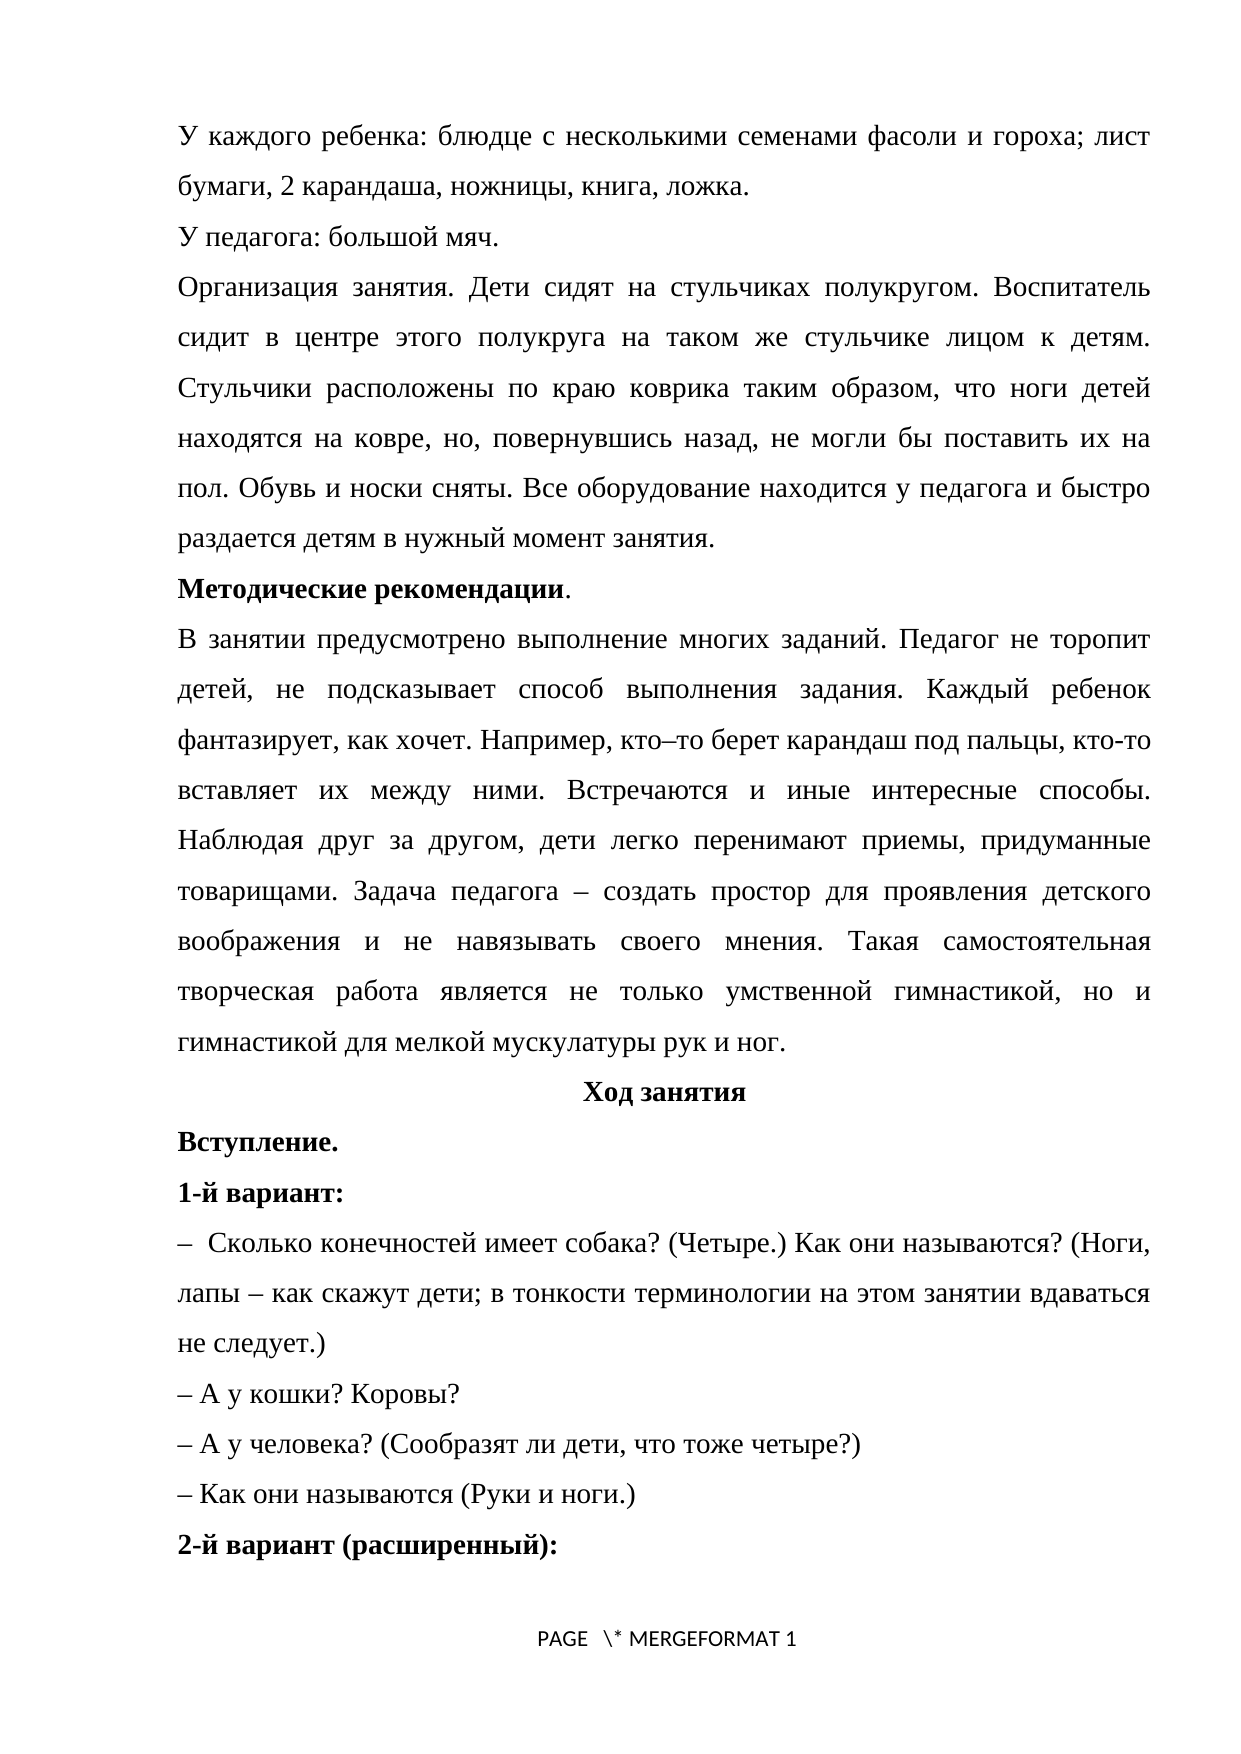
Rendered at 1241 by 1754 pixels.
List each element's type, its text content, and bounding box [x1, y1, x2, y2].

text – Как они называются (Руки и ноги.) [177, 1477, 1152, 1510]
text У педагога: большой мяч. [177, 219, 1152, 252]
text Вступление. [177, 1124, 1152, 1158]
text – А у кошки? Коровы? [177, 1376, 1152, 1409]
text – Сколько конечностей имеет собака? (Четыре.) Как они называются? (Ноги, лапы – как скажут дети; в тонкости терминологии на этом занятии вдаваться не следует.) [177, 1225, 1152, 1359]
text 1-й вариант: [177, 1175, 1152, 1208]
text У каждого ребенка: блюдце с несколькими семенами фасоли и гороха; лист бумаги, 2 карандаша, ножницы, книга, ложка. [177, 118, 1152, 202]
text 2-й вариант (расширенный): [177, 1527, 1152, 1560]
text Методические рекомендации. [177, 571, 1152, 604]
text Ход занятия [177, 1074, 1152, 1108]
text В занятии предусмотрено выполнение многих заданий. Педагог не торопит детей, не подсказывает способ выполнения задания. Каждый ребенок фантазирует, как хочет. Например, кто–то берет карандаш под пальцы, кто-то вставляет их между ними. Встречаются и иные интересные способы. Наблюдая друг за другом, дети легко перенимают приемы, придуманные товарищами. Задача педагога – создать простор для проявления детского воображения и не навязывать своего мнения. Такая самостоятельная творческая работа является не только умственной гимнастикой, но и гимнастикой для мелкой мускулатуры рук и ног. [177, 621, 1152, 1057]
text – А у человека? (Сообразят ли дети, что тоже четыре?) [177, 1426, 1152, 1460]
text Организация занятия. Дети сидят на стульчиках полукругом. Воспитатель сидит в центре этого полукруга на таком же стульчике лицом к детям. Стульчики расположены по краю коврика таким образом, что ноги детей находятся на ковре, но, повернувшись назад, не могли бы поставить их на пол. Обувь и носки сняты. Все оборудование находится у педагога и быстро раздается детям в нужный момент занятия. [177, 269, 1152, 554]
